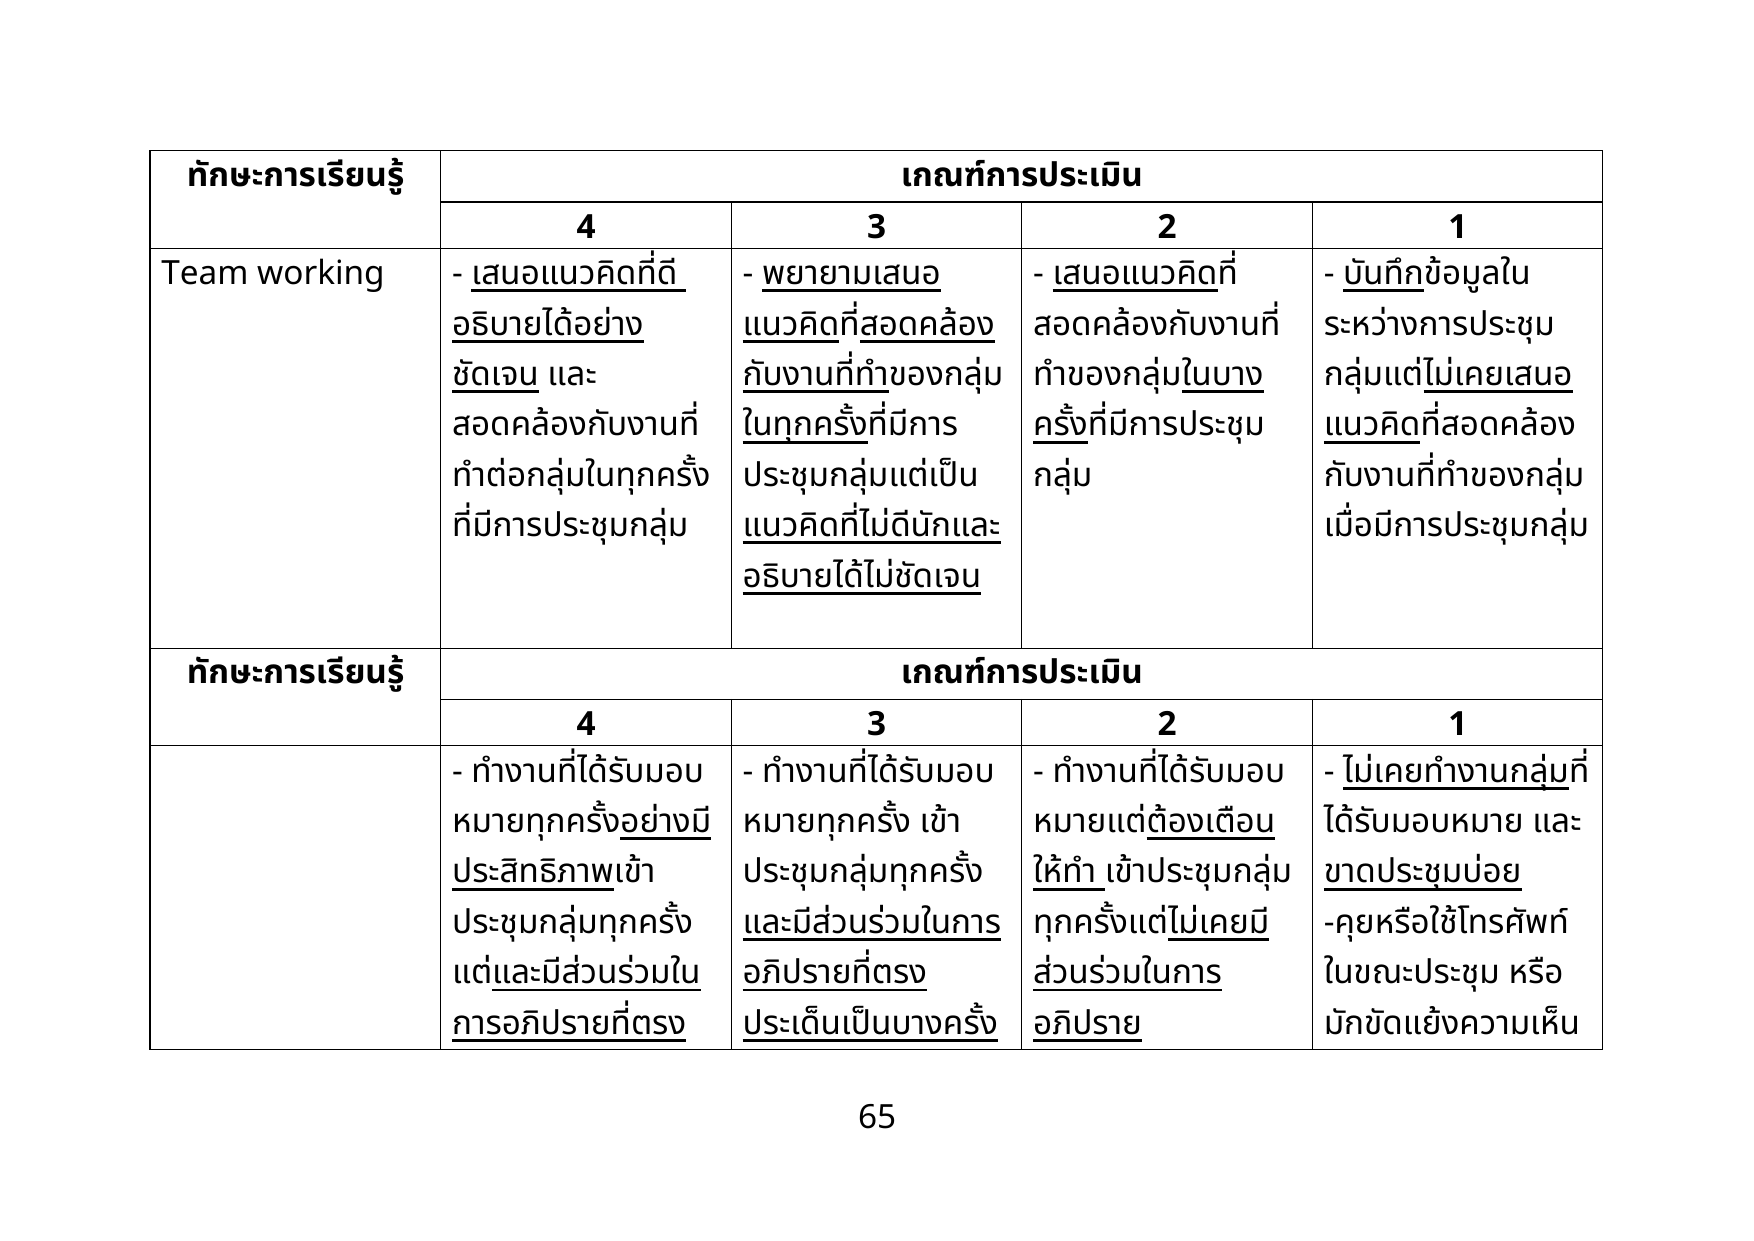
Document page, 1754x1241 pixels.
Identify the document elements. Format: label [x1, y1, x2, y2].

table_cell [732, 249, 1021, 647]
table_cell [732, 700, 1021, 745]
table_cell [1022, 203, 1312, 248]
table_cell [732, 746, 1021, 1049]
table_cell [1022, 746, 1312, 1049]
table_cell [1313, 249, 1602, 647]
table_cell [1022, 249, 1312, 647]
table_cell [441, 249, 731, 647]
table_cell [441, 700, 731, 745]
table_cell [732, 203, 1021, 248]
table_cell [151, 649, 440, 745]
table_cell [1313, 746, 1602, 1049]
table_cell [441, 649, 1602, 699]
table_cell [1313, 700, 1602, 745]
table_cell [441, 746, 731, 1049]
table_cell [151, 746, 440, 1049]
table_header [441, 151, 1602, 201]
table_header [151, 151, 440, 248]
table_cell [1313, 203, 1602, 248]
table_cell [441, 203, 731, 248]
table_cell [1022, 700, 1312, 745]
table_cell [151, 249, 440, 647]
